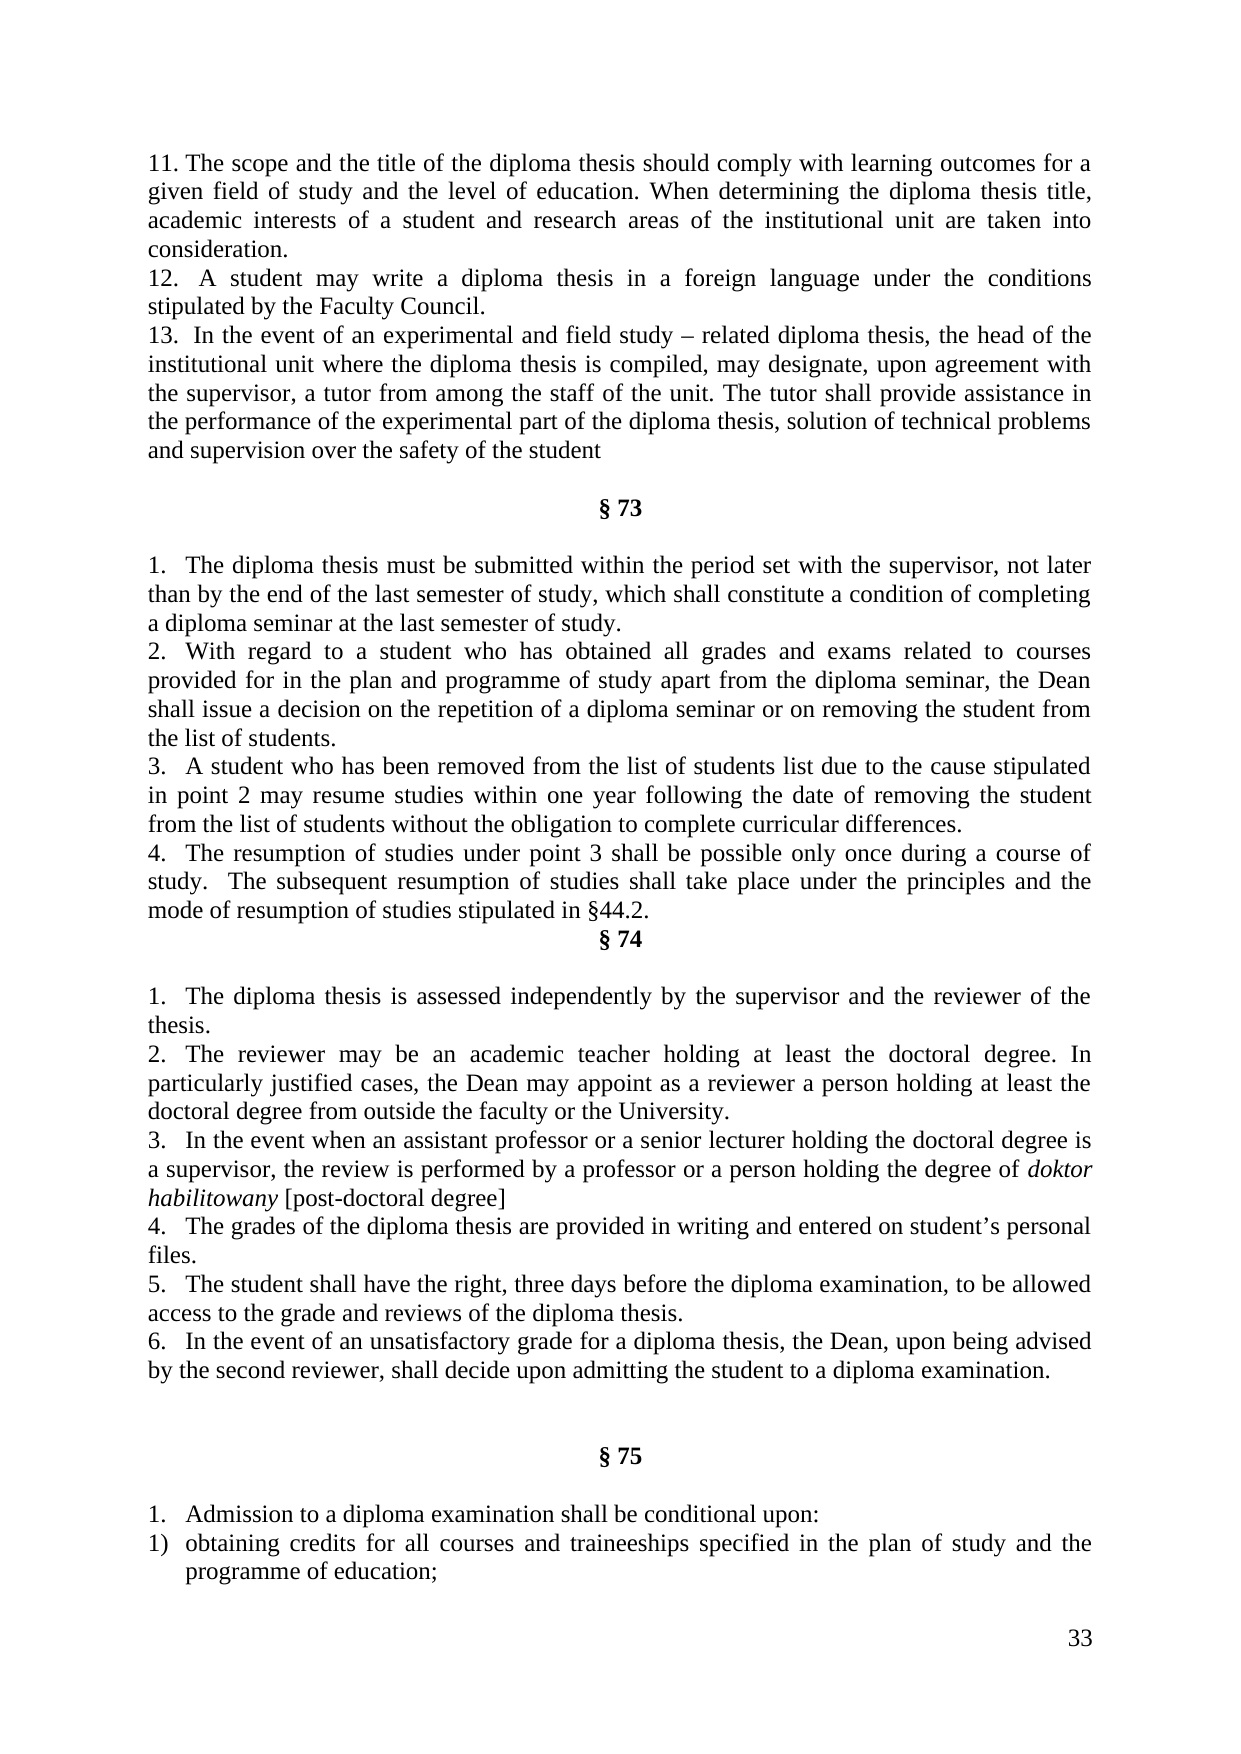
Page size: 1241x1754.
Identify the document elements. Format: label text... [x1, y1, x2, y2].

list The reviewer may be an academic teacher holding at least the doctoral degree. In particularly justified cases, the Dean may appoint as a reviewer a person holding at least the doctoral degree from outside the faculty or the University. [148, 1039, 1093, 1125]
list The diploma thesis must be submitted within the period set with the supervisor, not later than by the end of the last semester of study, which shall constitute a condition of completing a diploma seminar at the last semester of study. [148, 550, 1093, 636]
text § 75 [148, 1441, 1093, 1470]
text 13. In the event of an experimental and field study – related diploma thesis, the head of the institutional unit where the diploma thesis is compiled, may designate, upon agreement with the supervisor, a tutor from among the staff of the unit. The tutor shall provide assistance in the performance of the experimental part of the diploma thesis, solution of technical problems and supervision over the safety of the student [148, 320, 1093, 464]
list A student who has been removed from the list of students list due to the cause stipulated in point 2 may resume studies within one year following the date of removing the student from the list of students without the obligation to complete curricular differences. [148, 751, 1093, 838]
list The resumption of studies under point 3 shall be possible only once during a course of study. The subsequent resumption of studies shall take place under the principles and the mode of resumption of studies stipulated in §44.2. [148, 838, 1093, 924]
list In the event when an assistant professor or a senior lecturer holding the doctoral degree is a supervisor, the review is performed by a professor or a person holding the degree of doktor habilitowany [post-doctoral degree] [148, 1125, 1093, 1211]
list With regard to a student who has obtained all grades and exams related to courses provided for in the plan and programme of study apart from the diploma seminar, the Dean shall issue a decision on the repetition of a diploma seminar or on removing the student from the list of students. [148, 636, 1093, 751]
list obtaining credits for all courses and traineeships specified in the plan of study and the programme of education; [148, 1528, 1093, 1585]
text § 74 [148, 924, 1093, 953]
list The student shall have the right, three days before the diploma examination, to be allowed access to the grade and reviews of the diploma thesis. [148, 1269, 1093, 1326]
text 11. The scope and the title of the diploma thesis should comply with learning outcomes for a given field of study and the level of education. When determining the diploma thesis title, academic interests of a student and research areas of the institutional unit are taken into consideration. [148, 148, 1093, 263]
list The diploma thesis is assessed independently by the supervisor and the reviewer of the thesis. [148, 981, 1093, 1039]
text § 73 [148, 493, 1093, 521]
text 12. A student may write a diploma thesis in a foreign language under the conditions stipulated by the Faculty Council. [148, 263, 1093, 320]
list The grades of the diploma thesis are provided in writing and entered on student’s personal files. [148, 1211, 1093, 1269]
list Admission to a diploma examination shall be conditional upon: [148, 1499, 1093, 1528]
list In the event of an unsatisfactory grade for a diploma thesis, the Dean, upon being advised by the second reviewer, shall decide upon admitting the student to a diploma examination. [148, 1326, 1093, 1384]
